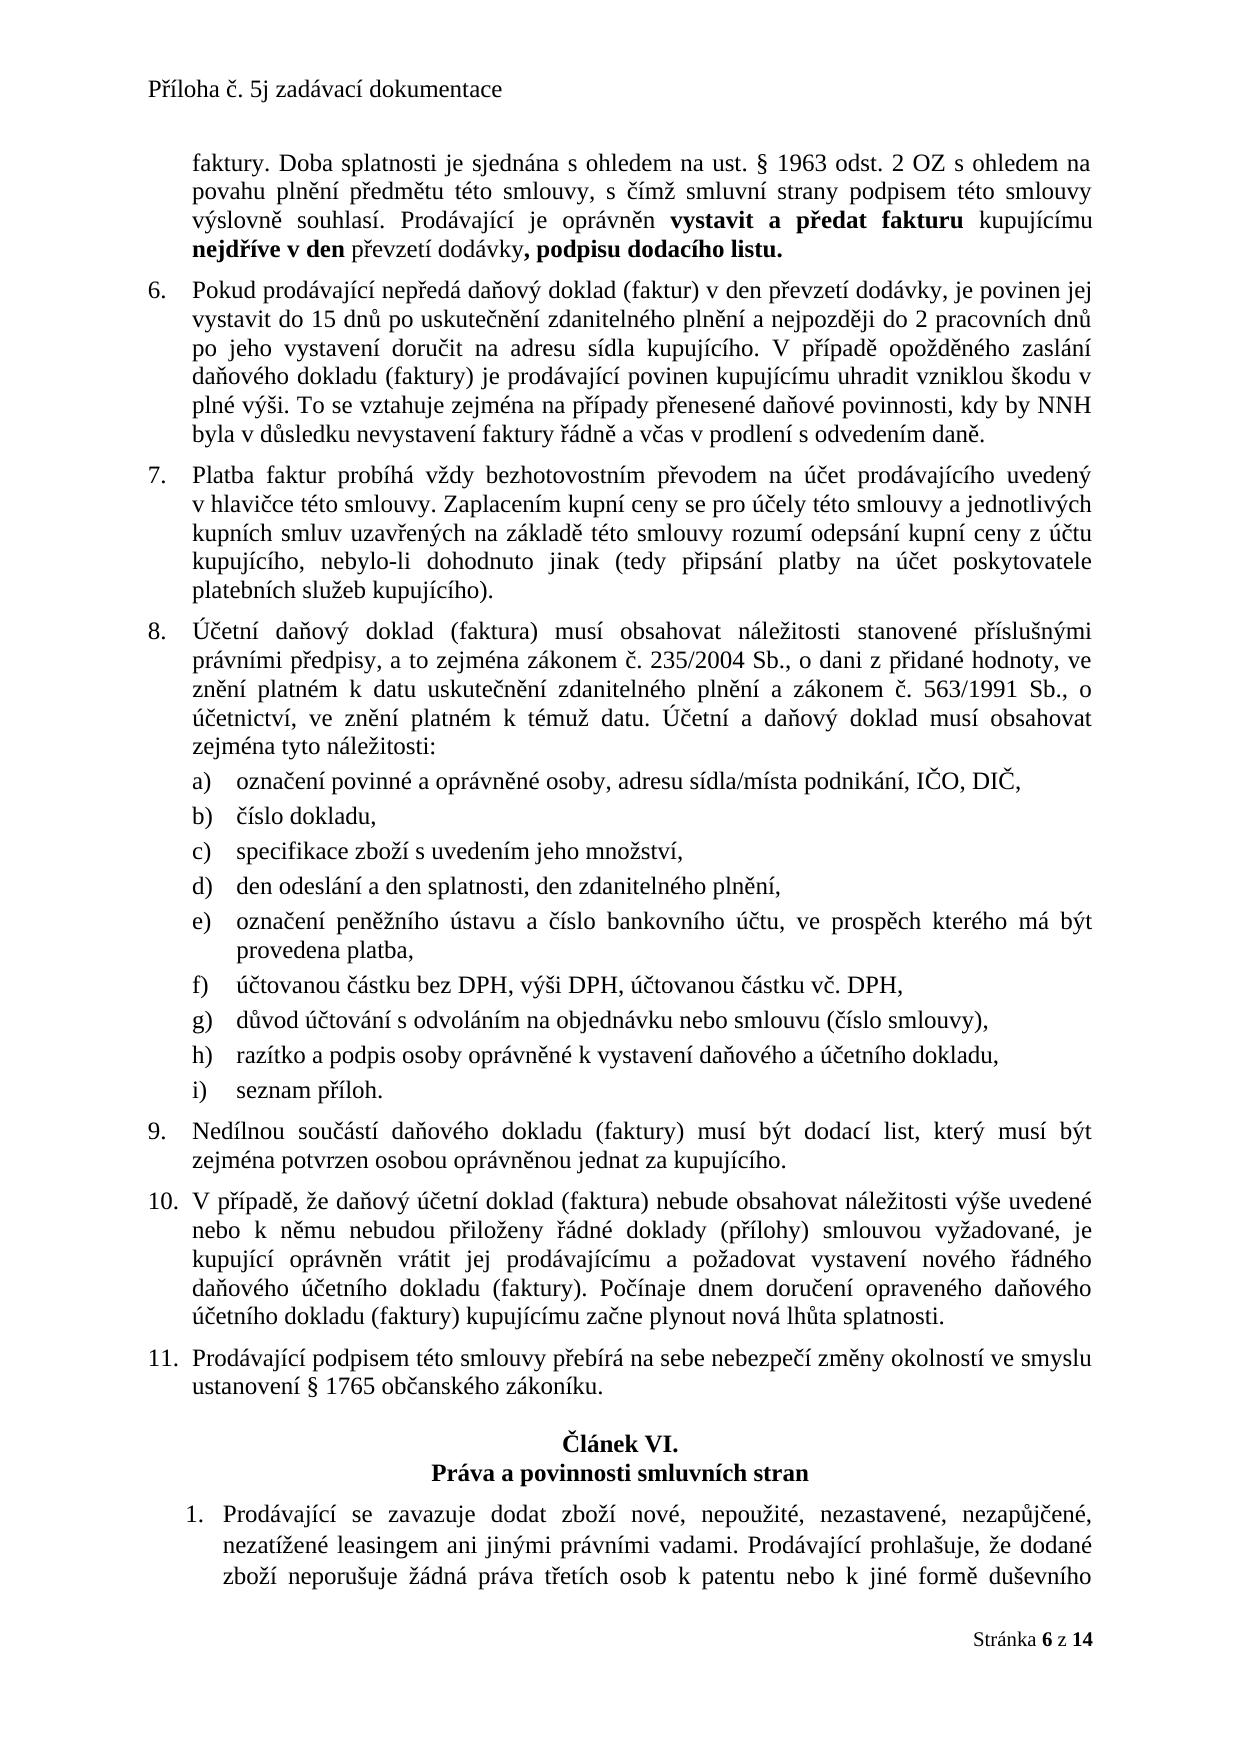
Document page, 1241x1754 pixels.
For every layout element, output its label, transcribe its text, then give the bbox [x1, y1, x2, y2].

list razítko a podpis osoby oprávněné k vystavení daňového a účetního dokladu, [192, 1040, 1093, 1069]
list seznam příloh. [192, 1075, 1093, 1104]
list označení povinné a oprávněné osoby, adresu sídla/místa podnikání, IČO, DIČ, [192, 766, 1093, 795]
list Platba faktur probíhá vždy bezhotovostním převodem na účet prodávajícího uvedený v hlavičce této smlouvy. Zaplacením kupní ceny se pro účely této smlouvy a jednotlivých kupních smluv uzavřených na základě této smlouvy rozumí odepsání kupní ceny z účtu kupujícího, nebylo-li dohodnuto jinak (tedy připsání platby na účet poskytovatele platebních služeb kupujícího). [148, 460, 1093, 604]
list specifikace zboží s uvedením jeho množství, [192, 836, 1093, 865]
text Práva a povinnosti smluvních stran [148, 1458, 1093, 1486]
text Článek VI. [148, 1429, 1093, 1458]
list den odeslání a den splatnosti, den zdanitelného plnění, [192, 871, 1093, 900]
list číslo dokladu, [192, 801, 1093, 830]
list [185, 1499, 1093, 1590]
list Účetní daňový doklad (faktura) musí obsahovat náležitosti stanovené příslušnými právními předpisy, a to zejména zákonem č. 235/2004 Sb., o dani z přidané hodnoty, ve znění platném k datu uskutečnění zdanitelného plnění a zákonem č. 563/1991 Sb., o účetnictví, ve znění platném k témuž datu. Účetní a daňový doklad musí obsahovat zejména tyto náležitosti: [148, 616, 1093, 760]
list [148, 148, 1093, 263]
list Nedílnou součástí daňového dokladu (faktury) musí být dodací list, který musí být zejména potvrzen osobou oprávněnou jednat za kupujícího. [148, 1116, 1093, 1174]
list důvod účtování s odvoláním na objednávku nebo smlouvu (číslo smlouvy), [192, 1005, 1093, 1034]
list Pokud prodávající nepředá daňový doklad (faktur) v den převzetí dodávky, je povinen jej vystavit do 15 dnů po uskutečnění zdanitelného plnění a nejpozději do 2 pracovních dnů po jeho vystavení doručit na adresu sídla kupujícího. V případě opožděného zaslání daňového dokladu (faktury) je prodávající povinen kupujícímu uhradit vzniklou škodu v plné výši. To se vztahuje zejména na případy přenesené daňové povinnosti, kdy by NNH byla v důsledku nevystavení faktury řádně a včas v prodlení s odvedením daně. [148, 275, 1093, 448]
list označení peněžního ústavu a číslo bankovního účtu, ve prospěch kterého má být provedena platba, [192, 906, 1093, 964]
list Prodávající podpisem této smlouvy přebírá na sebe nebezpečí změny okolností ve smyslu ustanovení § 1765 občanského zákoníku. [148, 1343, 1093, 1400]
list V případě, že daňový účetní doklad (faktura) nebude obsahovat náležitosti výše uvedené nebo k němu nebudou přiloženy řádné doklady (přílohy) smlouvou vyžadované, je kupující oprávněn vrátit jej prodávajícímu a požadovat vystavení nového řádného daňového účetního dokladu (faktury). Počínaje dnem doručení opraveného daňového účetního dokladu (faktury) kupujícímu začne plynout nová lhůta splatnosti. [148, 1186, 1093, 1330]
list účtovanou částku bez DPH, výši DPH, účtovanou částku vč. DPH, [192, 970, 1093, 999]
